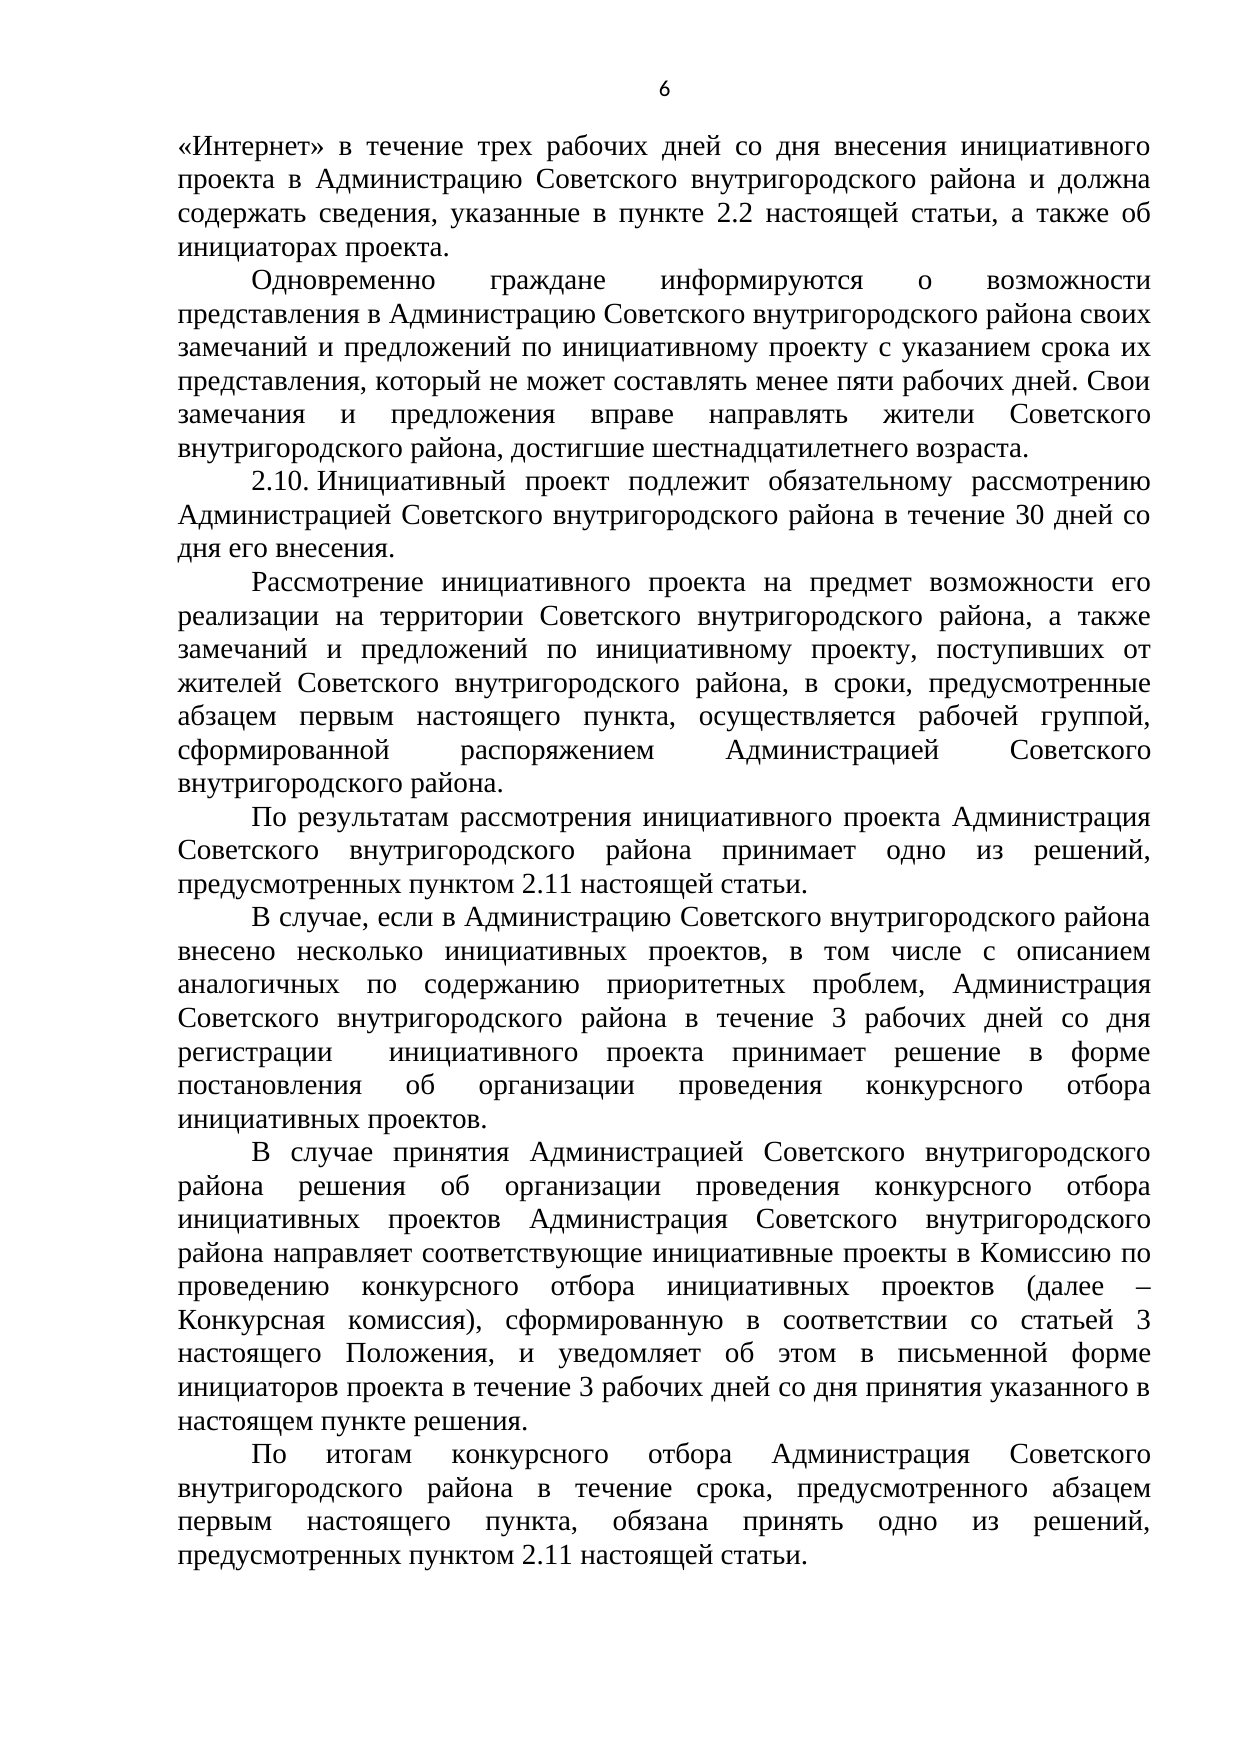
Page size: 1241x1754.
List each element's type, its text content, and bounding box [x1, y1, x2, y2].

text В случае принятия Администрацией Советского внутригородского района решения об организации проведения конкурсного отбора инициативных проектов Администрация Советского внутригородского района направляет соответствующие инициативные проекты в Комиссию по проведению конкурсного отбора инициативных проектов (далее – Конкурсная комиссия), сформированную в соответствии со статьей 3 настоящего Положения, и уведомляет об этом в письменной форме инициаторов проекта в течение 3 рабочих дней со дня принятия указанного в настоящем пункте решения. [177, 1134, 1152, 1436]
text 2.10. Инициативный проект подлежит обязательному рассмотрению Администрацией Советского внутригородского района в течение 30 дней со дня его внесения. [177, 463, 1152, 564]
text В случае, если в Администрацию Советского внутригородского района внесено несколько инициативных проектов, в том числе с описанием аналогичных по содержанию приоритетных проблем, Администрация Советского внутригородского района в течение 3 рабочих дней со дня регистрации инициативного проекта принимает решение в форме постановления об организации проведения конкурсного отбора инициативных проектов. [177, 899, 1152, 1134]
text По результатам рассмотрения инициативного проекта Администрация Советского внутригородского района принимает одно из решений, предусмотренных пунктом 2.11 настоящей статьи. [177, 799, 1152, 899]
text Рассмотрение инициативного проекта на предмет возможности его реализации на территории Советского внутригородского района, а также замечаний и предложений по инициативному проекту, поступивших от жителей Советского внутригородского района, в сроки, предусмотренные абзацем первым настоящего пункта, осуществляется рабочей группой, сформированной распоряжением Администрацией Советского внутригородского района. [177, 564, 1152, 799]
text По итогам конкурсного отбора Администрация Советского внутригородского района в течение срока, предусмотренного абзацем первым настоящего пункта, обязана принять одно из решений, предусмотренных пунктом 2.11 настоящей статьи. [177, 1436, 1152, 1570]
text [177, 128, 1152, 262]
text Одновременно граждане информируются о возможности представления в Администрацию Советского внутригородского района своих замечаний и предложений по инициативному проекту с указанием срока их представления, который не может составлять менее пяти рабочих дней. Свои замечания и предложения вправе направлять жители Советского внутригородского района, достигшие шестнадцатилетнего возраста. [177, 262, 1152, 463]
